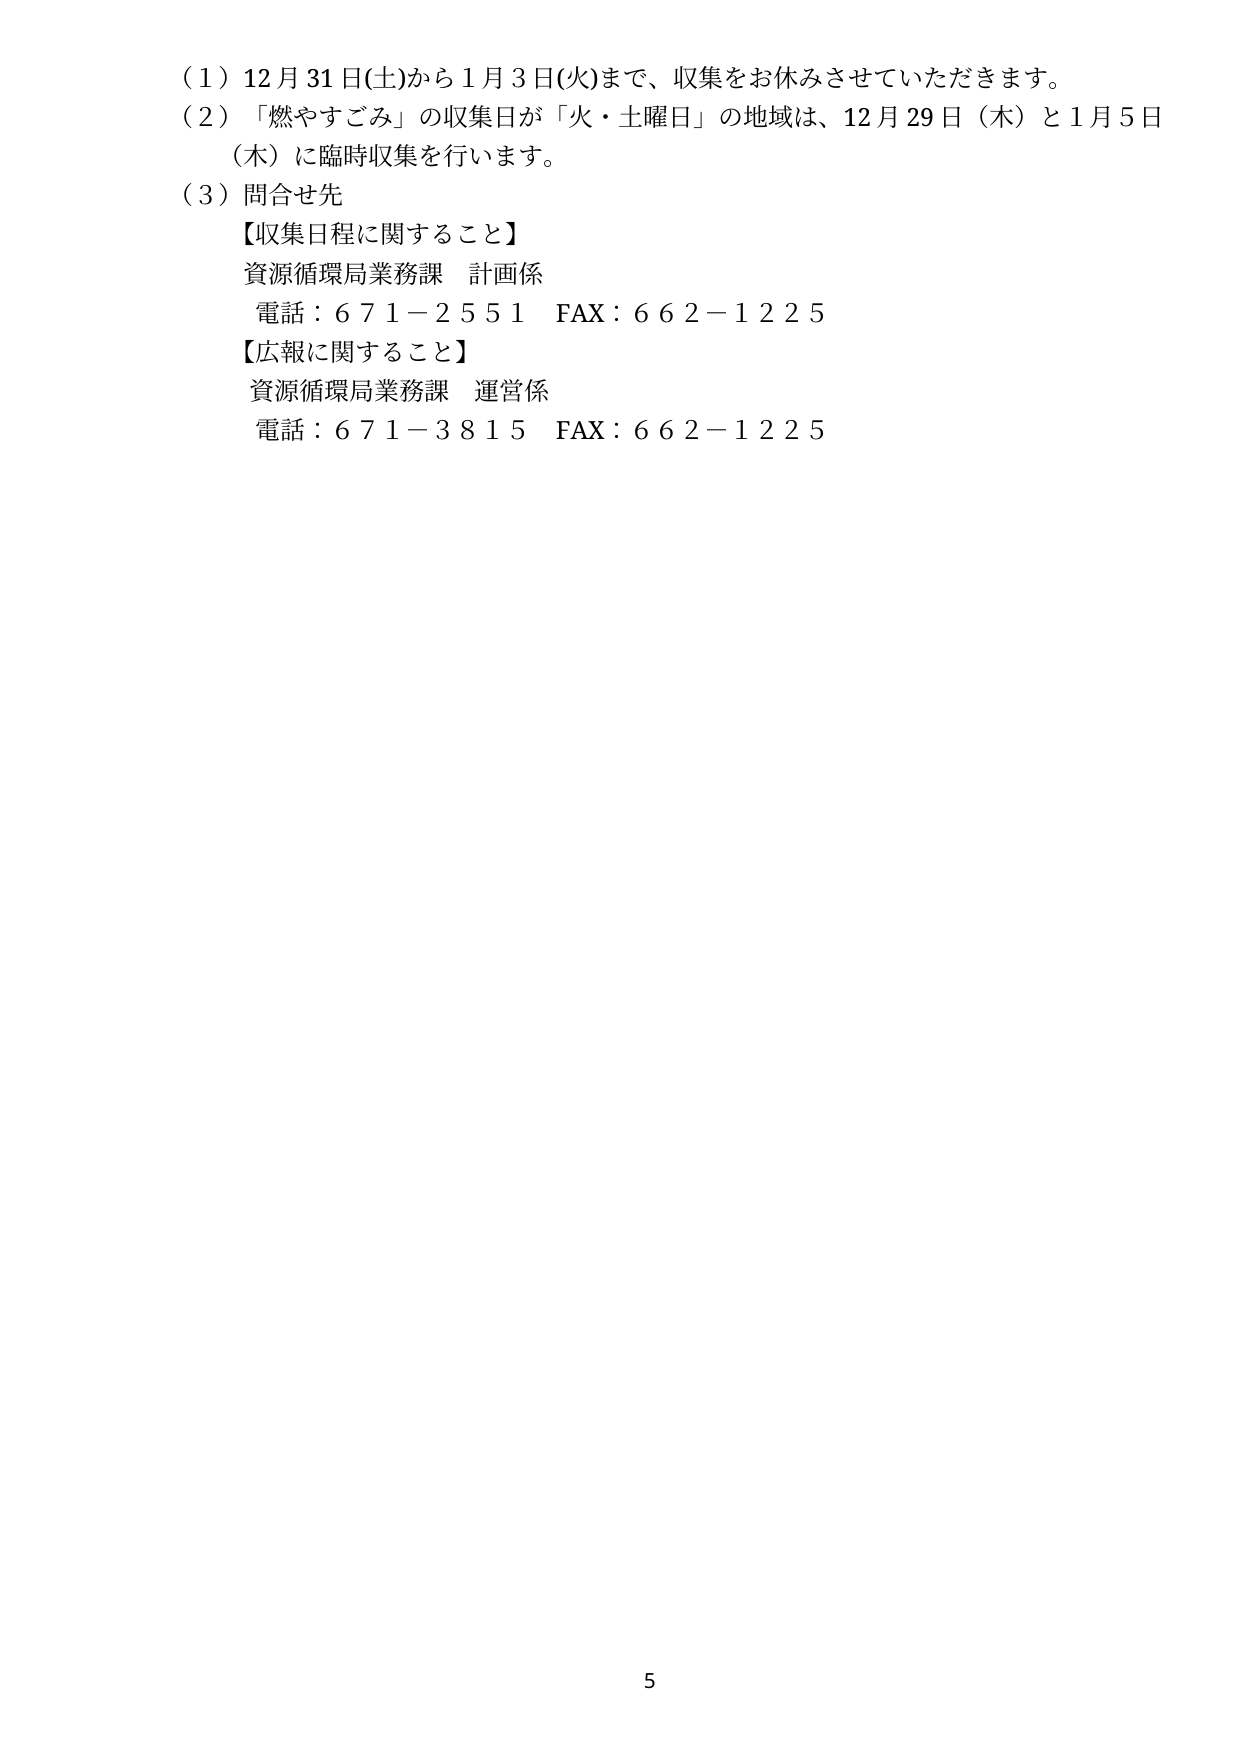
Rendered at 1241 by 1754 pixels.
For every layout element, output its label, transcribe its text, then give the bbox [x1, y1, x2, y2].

text （２）「燃やすごみ」の収集日が「火・土曜日」の地域は、12月29日（木）と１月５日 [118, 96, 1181, 135]
text （木）に臨時収集を行います。 [118, 135, 1181, 174]
text 電話：６７１－２５５１ FAX：６６２－１２２５ [118, 292, 1181, 331]
text （１）12月31日(土)から１月３日(火)まで、収集をお休みさせていただきます。 [118, 57, 1181, 96]
text 資源循環局業務課 計画係 [118, 253, 1181, 292]
text 資源循環局業務課 運営係 [118, 370, 1181, 409]
text 電話：６７１－３８１５ FAX：６６２－１２２５ [118, 409, 1181, 448]
text 【収集日程に関すること】 [118, 213, 1181, 253]
text （３）問合せ先 [118, 174, 1181, 213]
text 【広報に関すること】 [118, 331, 1181, 370]
